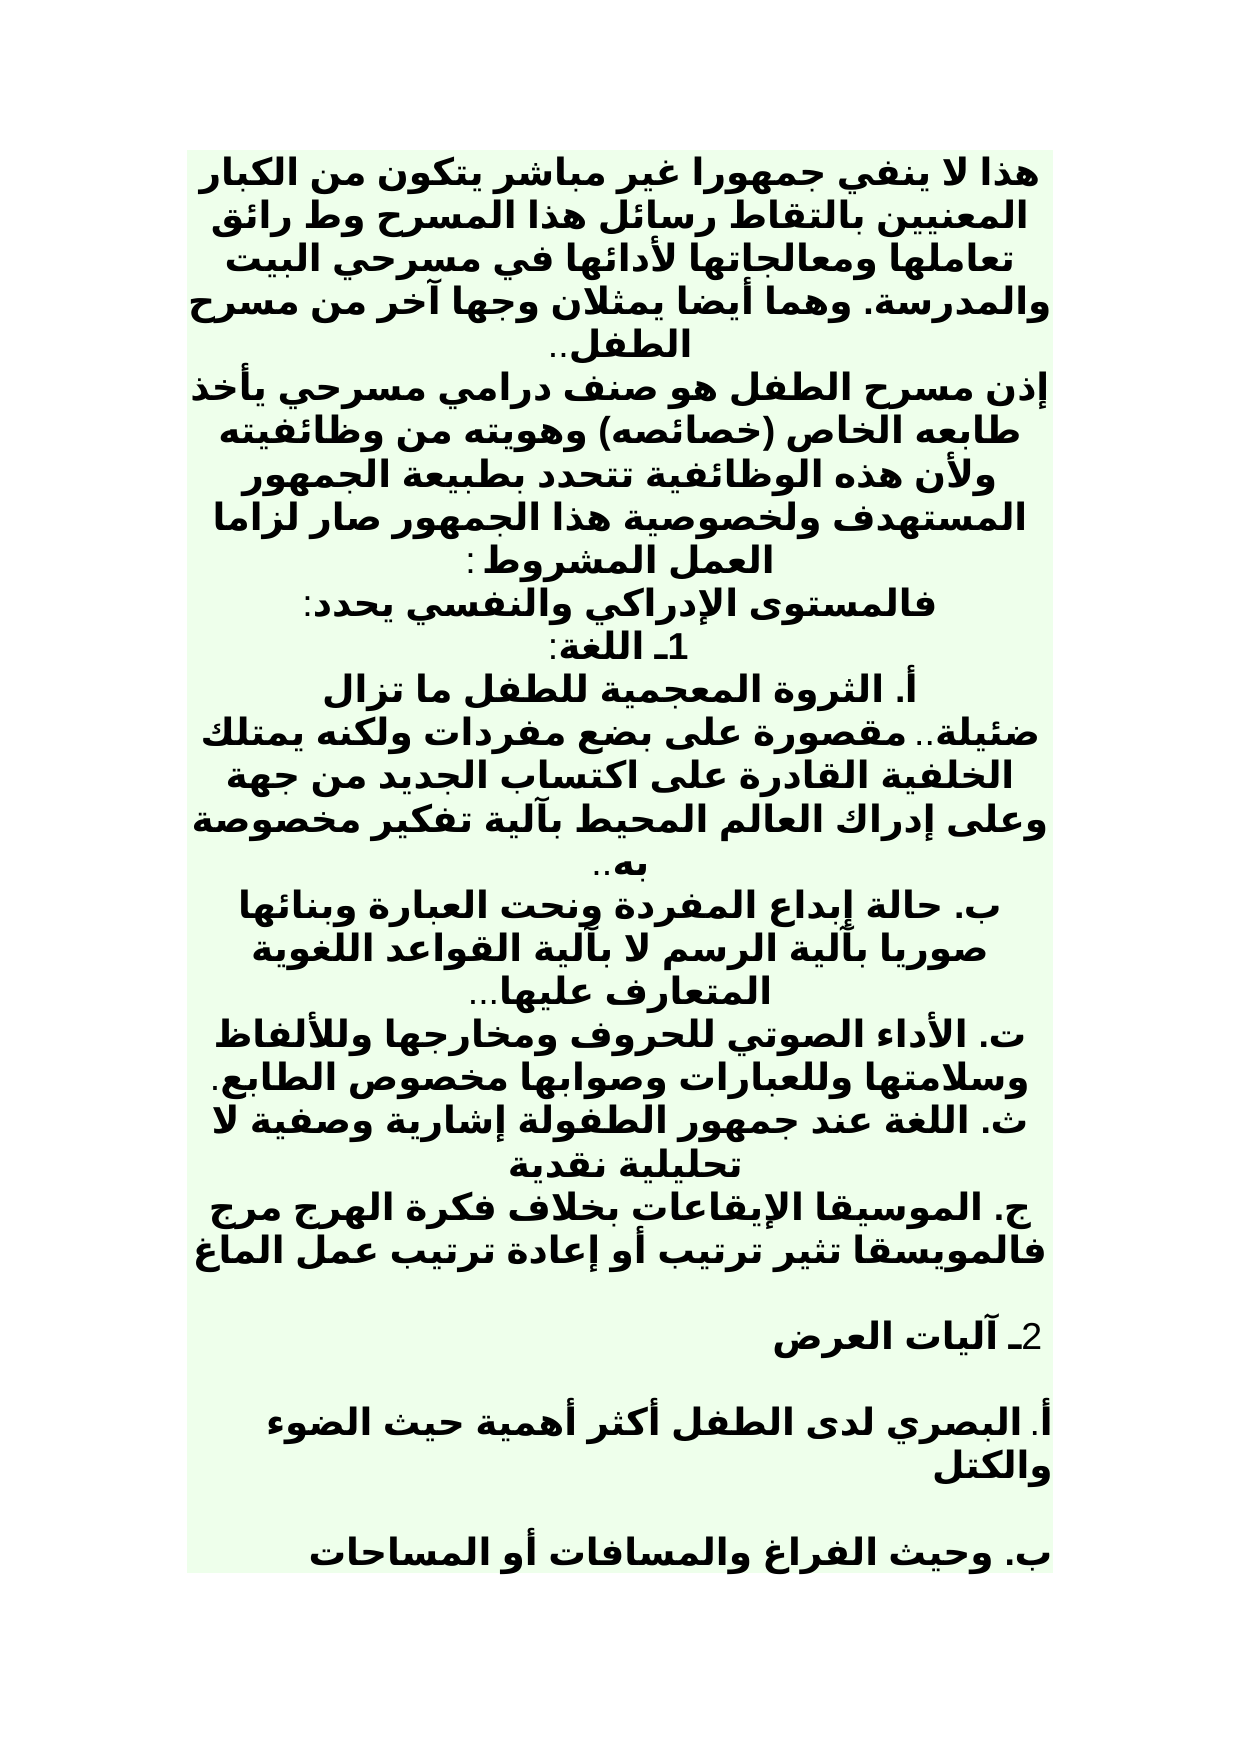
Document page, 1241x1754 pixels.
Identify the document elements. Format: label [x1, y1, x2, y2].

text [187, 1271, 1053, 1573]
text [187, 150, 1053, 1271]
